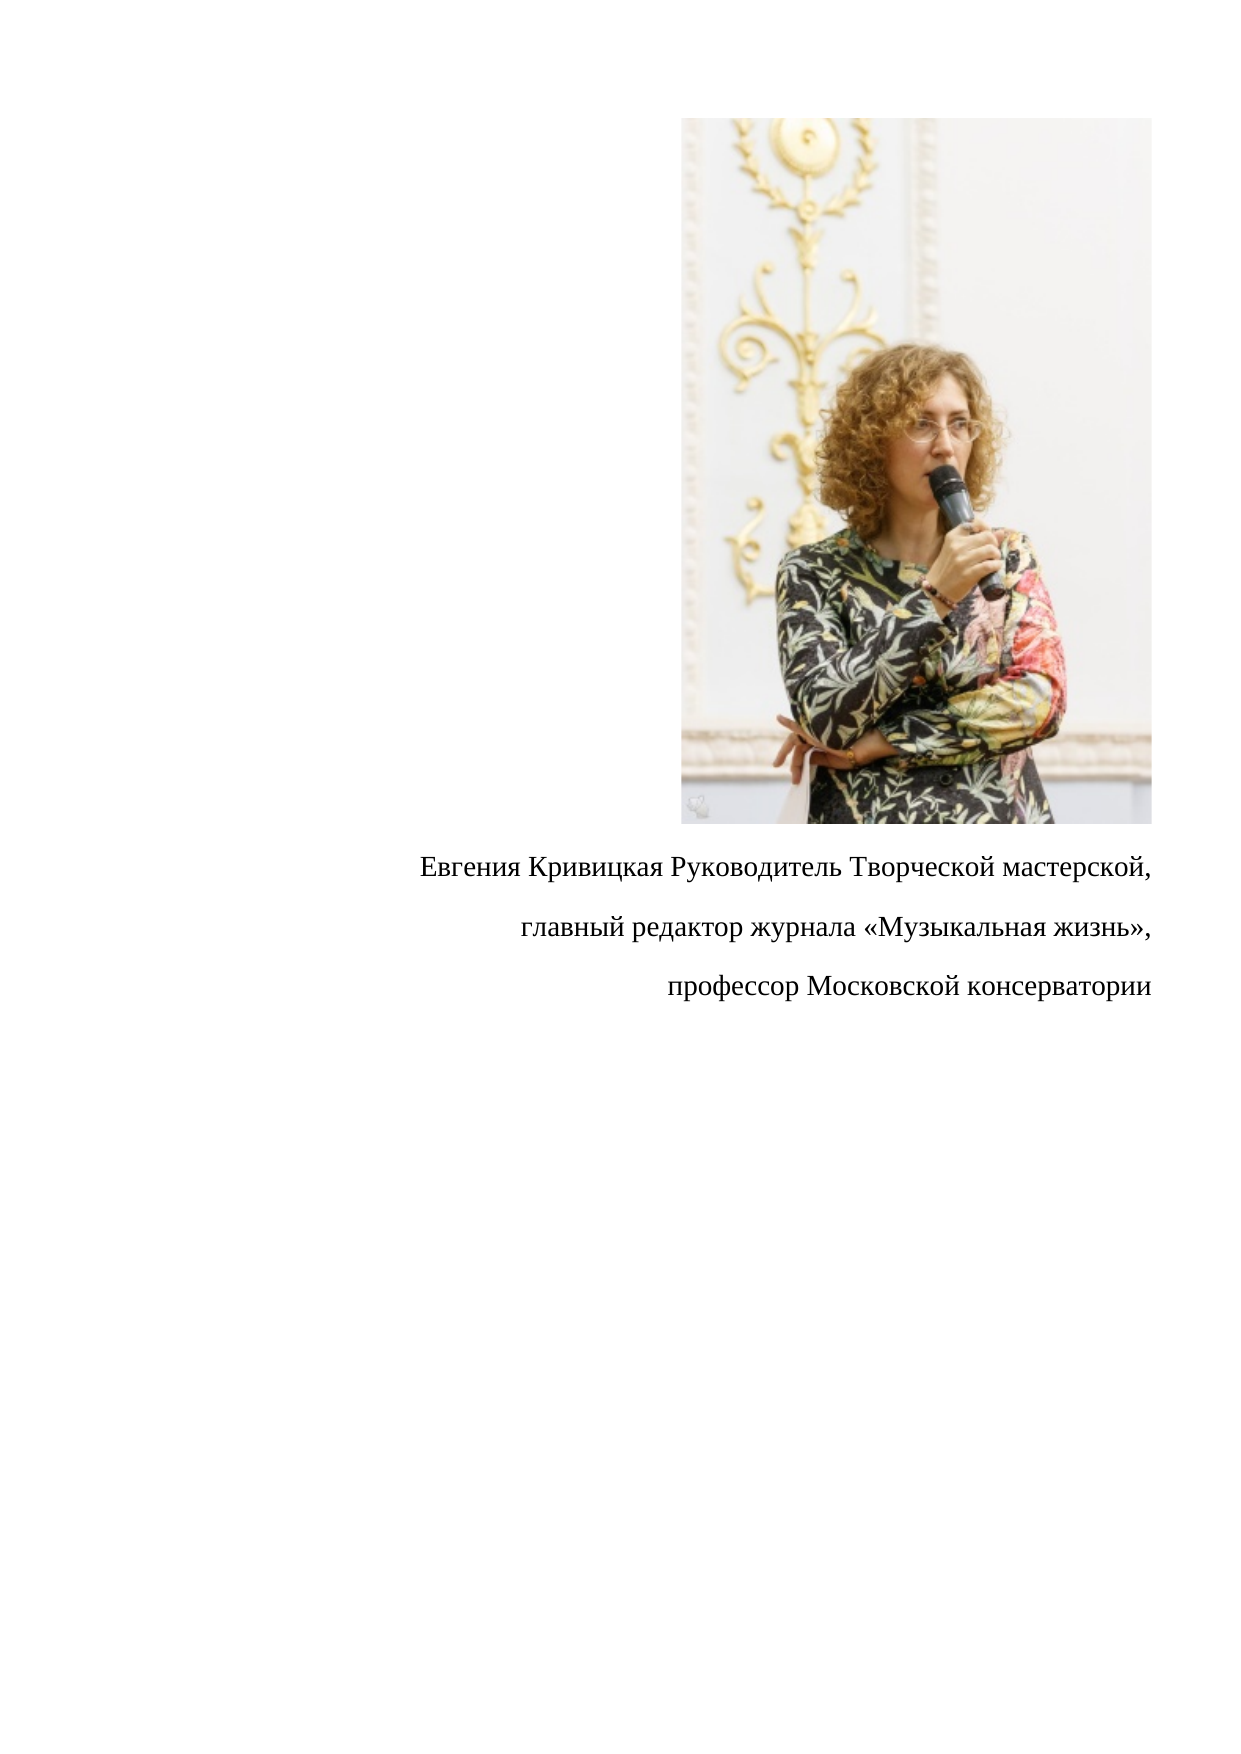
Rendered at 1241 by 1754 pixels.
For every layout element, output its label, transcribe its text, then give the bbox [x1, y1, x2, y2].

text Евгения Кривицкая Руководитель Творческой мастерской, [177, 849, 1152, 883]
text главный редактор журнала «Музыкальная жизнь», [177, 909, 1152, 942]
text профессор Московской консерватории [177, 968, 1152, 1002]
picture [681, 118, 1152, 824]
